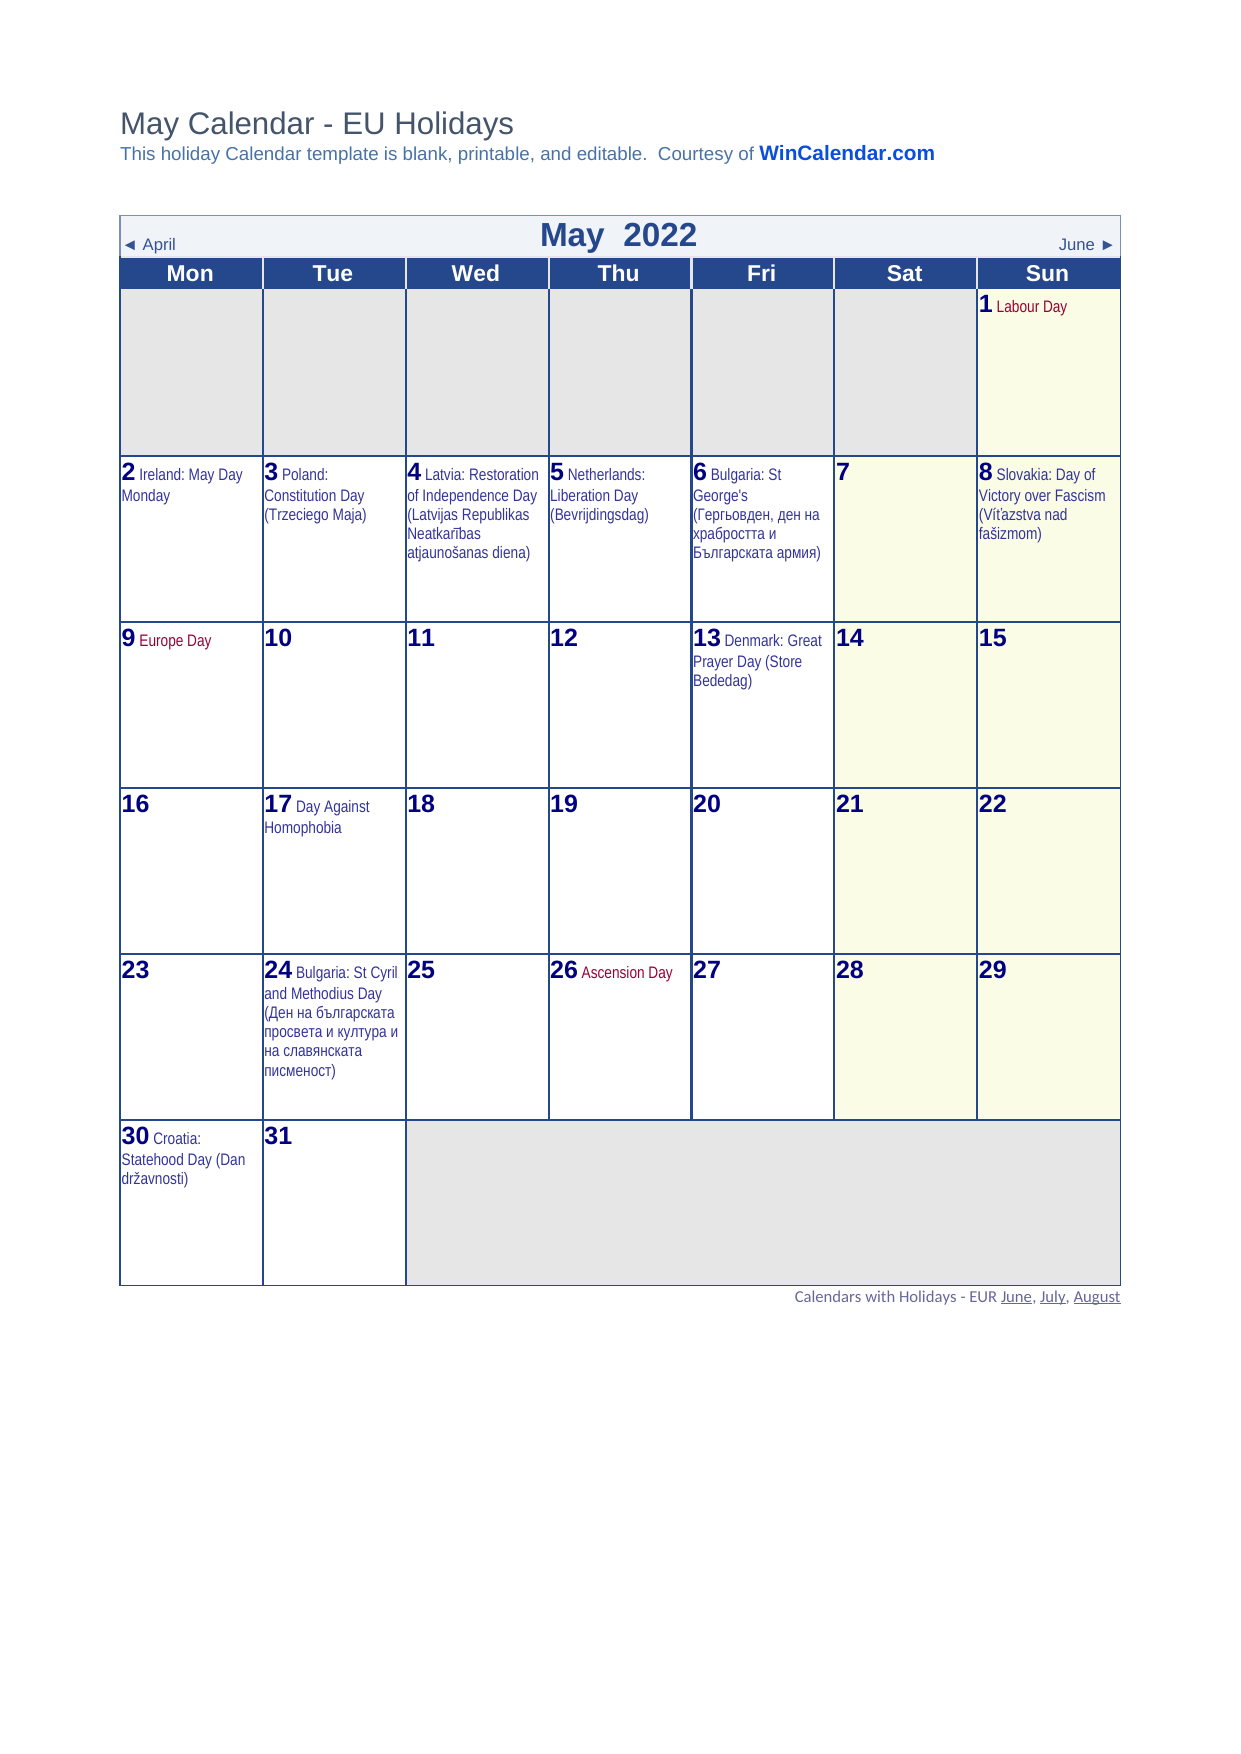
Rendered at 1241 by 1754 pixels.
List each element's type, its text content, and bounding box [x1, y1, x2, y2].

table_cell 31 [264, 1121, 405, 1285]
table_cell 13 Denmark: Great Prayer Day (Store Bededag) [693, 623, 833, 787]
table_header June ► [977, 216, 1120, 256]
table_cell 25 [407, 955, 548, 1119]
table_cell Sun [978, 258, 1120, 289]
table_cell 10 [264, 623, 405, 787]
table_cell 28 [835, 955, 976, 1119]
table_cell 29 [978, 955, 1120, 1119]
table_cell 4 Latvia: Restoration of Independence Day (Latvijas Republikas Neatkarības atjaunošanas diena) [407, 457, 548, 621]
table_cell 2 Ireland: May Day Monday [121, 457, 262, 621]
table_cell 22 [978, 789, 1120, 953]
table_cell 17 Day Against Homophobia [264, 789, 405, 953]
table_cell 11 [407, 623, 548, 787]
table_cell [550, 289, 690, 455]
table_cell 18 [407, 789, 548, 953]
table_cell 30 Croatia: Statehood Day (Dan državnosti) [121, 1121, 262, 1285]
table_cell 21 [835, 789, 976, 953]
table_cell 14 [835, 623, 976, 787]
table_cell 12 [550, 623, 690, 787]
table_cell 1 Labour Day [978, 289, 1120, 455]
table_cell Mon [121, 258, 262, 289]
table_cell 19 [550, 789, 690, 953]
table_cell 27 [693, 955, 833, 1119]
table_cell [121, 289, 262, 455]
table_cell [264, 289, 405, 455]
table_cell 24 Bulgaria: St Cyril and Methodius Day (Ден на българската просвета и култура и на славянската писменост) [264, 955, 405, 1119]
table_cell 3 Poland: Constitution Day (Trzeciego Maja) [264, 457, 405, 621]
table_cell 26 Ascension Day [550, 955, 690, 1119]
table_cell Thu [550, 258, 690, 289]
table_cell [407, 1121, 1120, 1285]
table_cell 15 [978, 623, 1120, 787]
table_cell 23 [121, 955, 262, 1119]
table_cell 6 Bulgaria: St George's (Гергьовден, ден на храбростта и Българската армия) [693, 457, 833, 621]
table_header ◄ April [121, 216, 263, 256]
table_cell 5 Netherlands: Liberation Day (Bevrijdingsdag) [550, 457, 690, 621]
text May Calendar - EU Holidays This holiday Calendar template is blank, printable, and editable. Courtesy of WinCalendar.com [120, 105, 1120, 193]
table_cell 20 [693, 789, 833, 953]
table_cell 16 [121, 789, 262, 953]
table_cell [693, 289, 833, 455]
table_cell 9 Europe Day [121, 623, 262, 787]
table_cell 8 Slovakia: Day of Victory over Fascism (Víťazstva nad fašizmom) [978, 457, 1120, 621]
table_cell Sat [835, 258, 976, 289]
table_cell Fri [693, 258, 833, 289]
table_cell Tue [264, 258, 405, 289]
table_cell [835, 289, 976, 455]
table_header May 2022 [263, 216, 977, 256]
table_cell Wed [407, 258, 548, 289]
text Calendars with Holidays - EUR June, July, August [120, 1286, 1120, 1306]
table_cell 7 [835, 457, 976, 621]
table_cell [407, 289, 548, 455]
